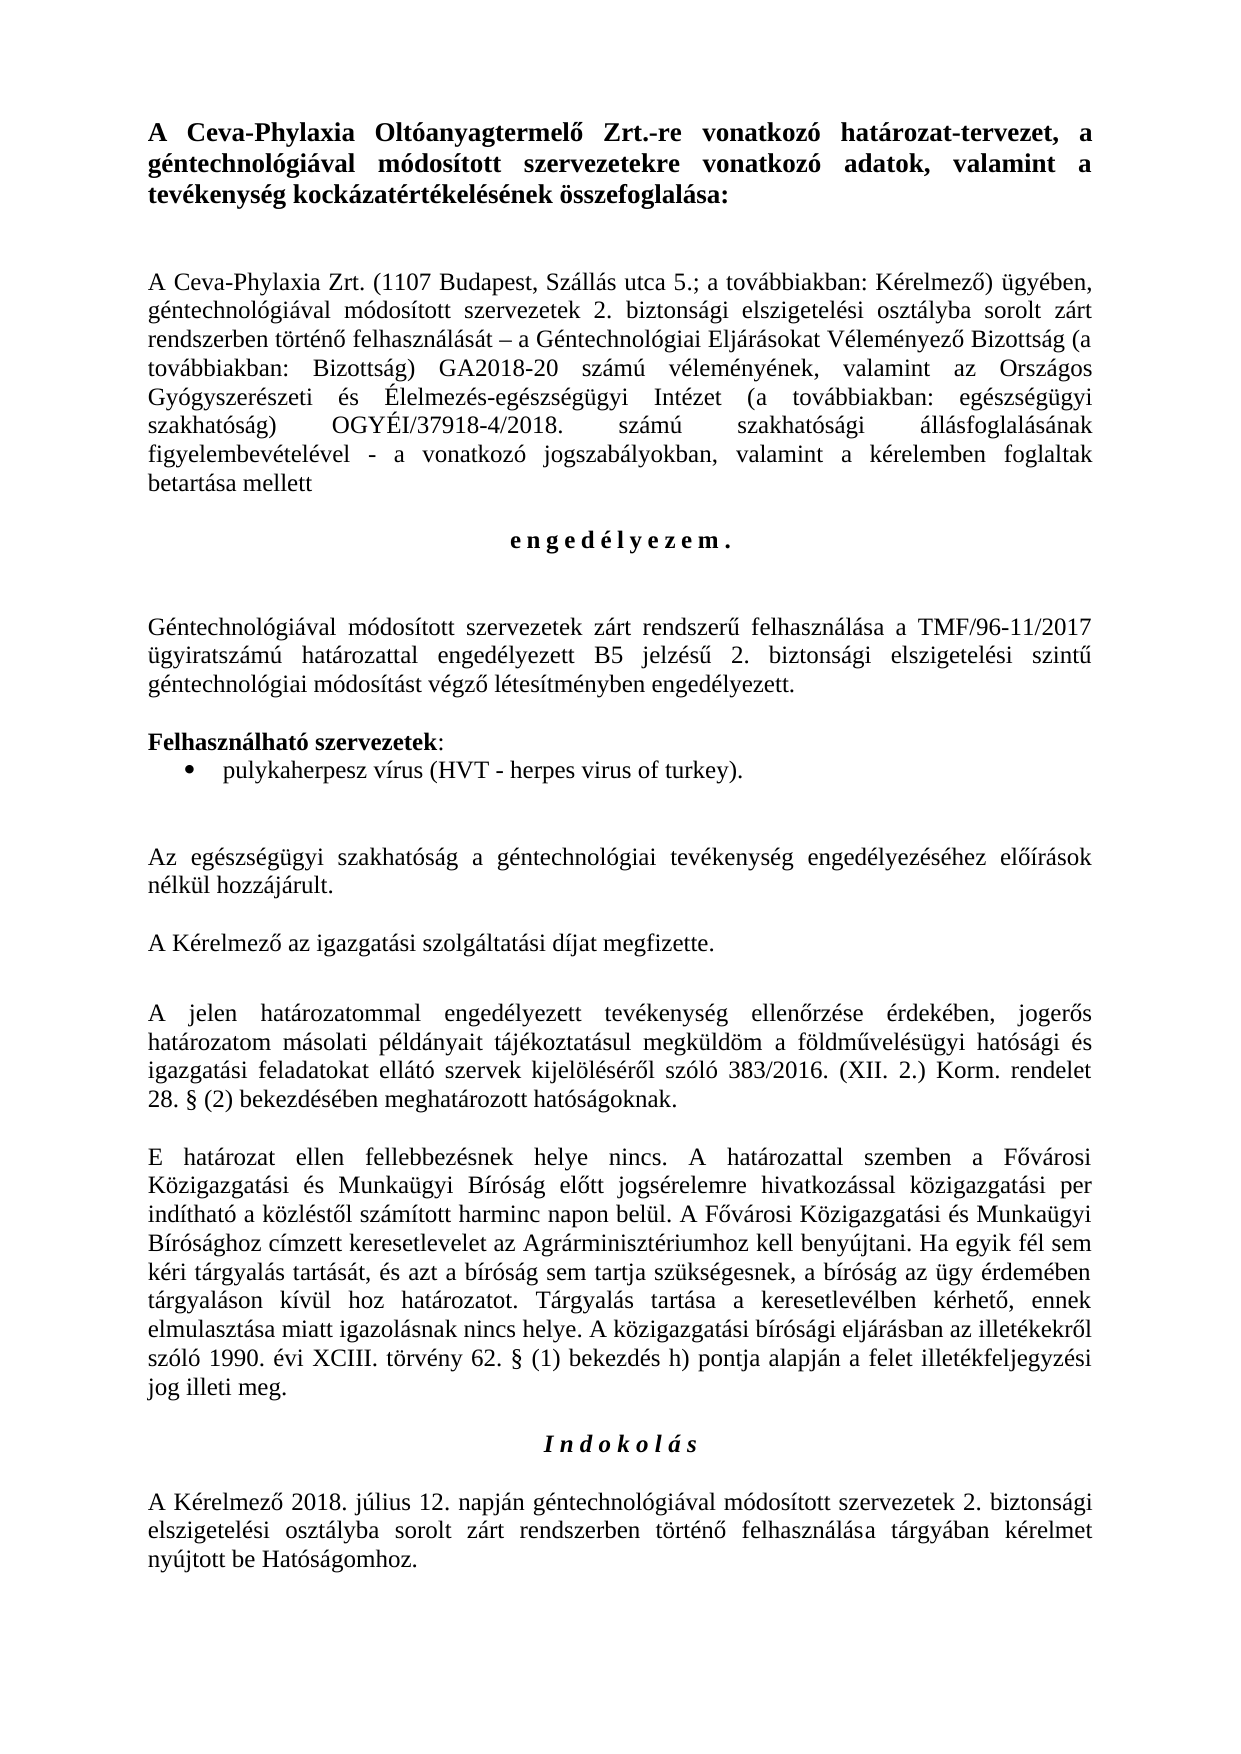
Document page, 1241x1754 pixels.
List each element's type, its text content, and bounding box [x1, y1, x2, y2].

text I n d o k o l á s [148, 1429, 1092, 1458]
text A Kérelmező 2018. július 12. napján géntechnológiával módosított szervezetek 2. biztonsági elszigetelési osztályba sorolt zárt rendszerben történő felhasználása tárgyában kérelmet nyújtott be Hatóságomhoz. [148, 1487, 1092, 1573]
text A Kérelmező az igazgatási szolgáltatási díjat megfizette. [148, 928, 1092, 957]
list pulykaherpesz vírus (HVT - herpes virus of turkey). [185, 755, 1092, 784]
text Géntechnológiával módosított szervezetek zárt rendszerű felhasználása a TMF/96-11/2017 ügyiratszámú határozattal engedélyezett B5 jelzésű 2. biztonsági elszigetelési szintű géntechnológiai módosítást végző létesítményben engedélyezett. [148, 612, 1092, 698]
subtitle A Ceva-Phylaxia Oltóanyagtermelő Zrt.-re vonatkozó határozat-tervezet, a géntechnológiával módosított szervezetekre vonatkozó adatok, valamint a tevékenység kockázatértékelésének összefoglalása: [148, 116, 1092, 209]
text A jelen határozatommal engedélyezett tevékenység ellenőrzése érdekében, jogerős határozatom másolati példányait tájékoztatásul megküldöm a földművelésügyi hatósági és igazgatási feladatokat ellátó szervek kijelöléséről szóló 383/2016. (XII. 2.) Korm. rendelet 28. § (2) bekezdésében meghatározott hatóságoknak. [148, 998, 1092, 1113]
text Az egészségügyi szakhatóság a géntechnológiai tevékenység engedélyezéséhez előírások nélkül hozzájárult. [148, 842, 1092, 899]
text E határozat ellen fellebbezésnek helye nincs. A határozattal szemben a Fővárosi Közigazgatási és Munkaügyi Bíróság előtt jogsérelemre hivatkozással közigazgatási per indítható a közléstől számított harminc napon belül. A Fővárosi Közigazgatási és Munkaügyi Bírósághoz címzett keresetlevelet az Agrárminisztériumhoz kell benyújtani. Ha egyik fél sem kéri tárgyalás tartását, és azt a bíróság sem tartja szükségesnek, a bíróság az ügy érdemében tárgyaláson kívül hoz határozatot. Tárgyalás tartása a keresetlevélben kérhető, ennek elmulasztása miatt igazolásnak nincs helye. A közigazgatási bírósági eljárásban az illetékekről szóló 1990. évi XCIII. törvény 62. § (1) bekezdés h) pontja alapján a felet illetékfeljegyzési jog illeti meg. [148, 1142, 1092, 1400]
text Felhasználható szervezetek: [148, 727, 1092, 755]
text A Ceva-Phylaxia Zrt. (1107 Budapest, Szállás utca 5.; a továbbiakban: Kérelmező) ügyében, géntechnológiával módosított szervezetek 2. biztonsági elszigetelési osztályba sorolt zárt rendszerben történő felhasználását – a Géntechnológiai Eljárásokat Véleményező Bizottság (a továbbiakban: Bizottság) GA2018-20 számú véleményének, valamint az Országos Gyógyszerészeti és Élelmezés-egészségügyi Intézet (a továbbiakban: egészségügyi szakhatóság) OGYÉI/37918-4/2018. számú szakhatósági állásfoglalásának figyelembevételével - a vonatkozó jogszabályokban, valamint a kérelemben foglaltak betartása mellett [148, 267, 1092, 497]
text engedélyezem. [148, 525, 1092, 554]
